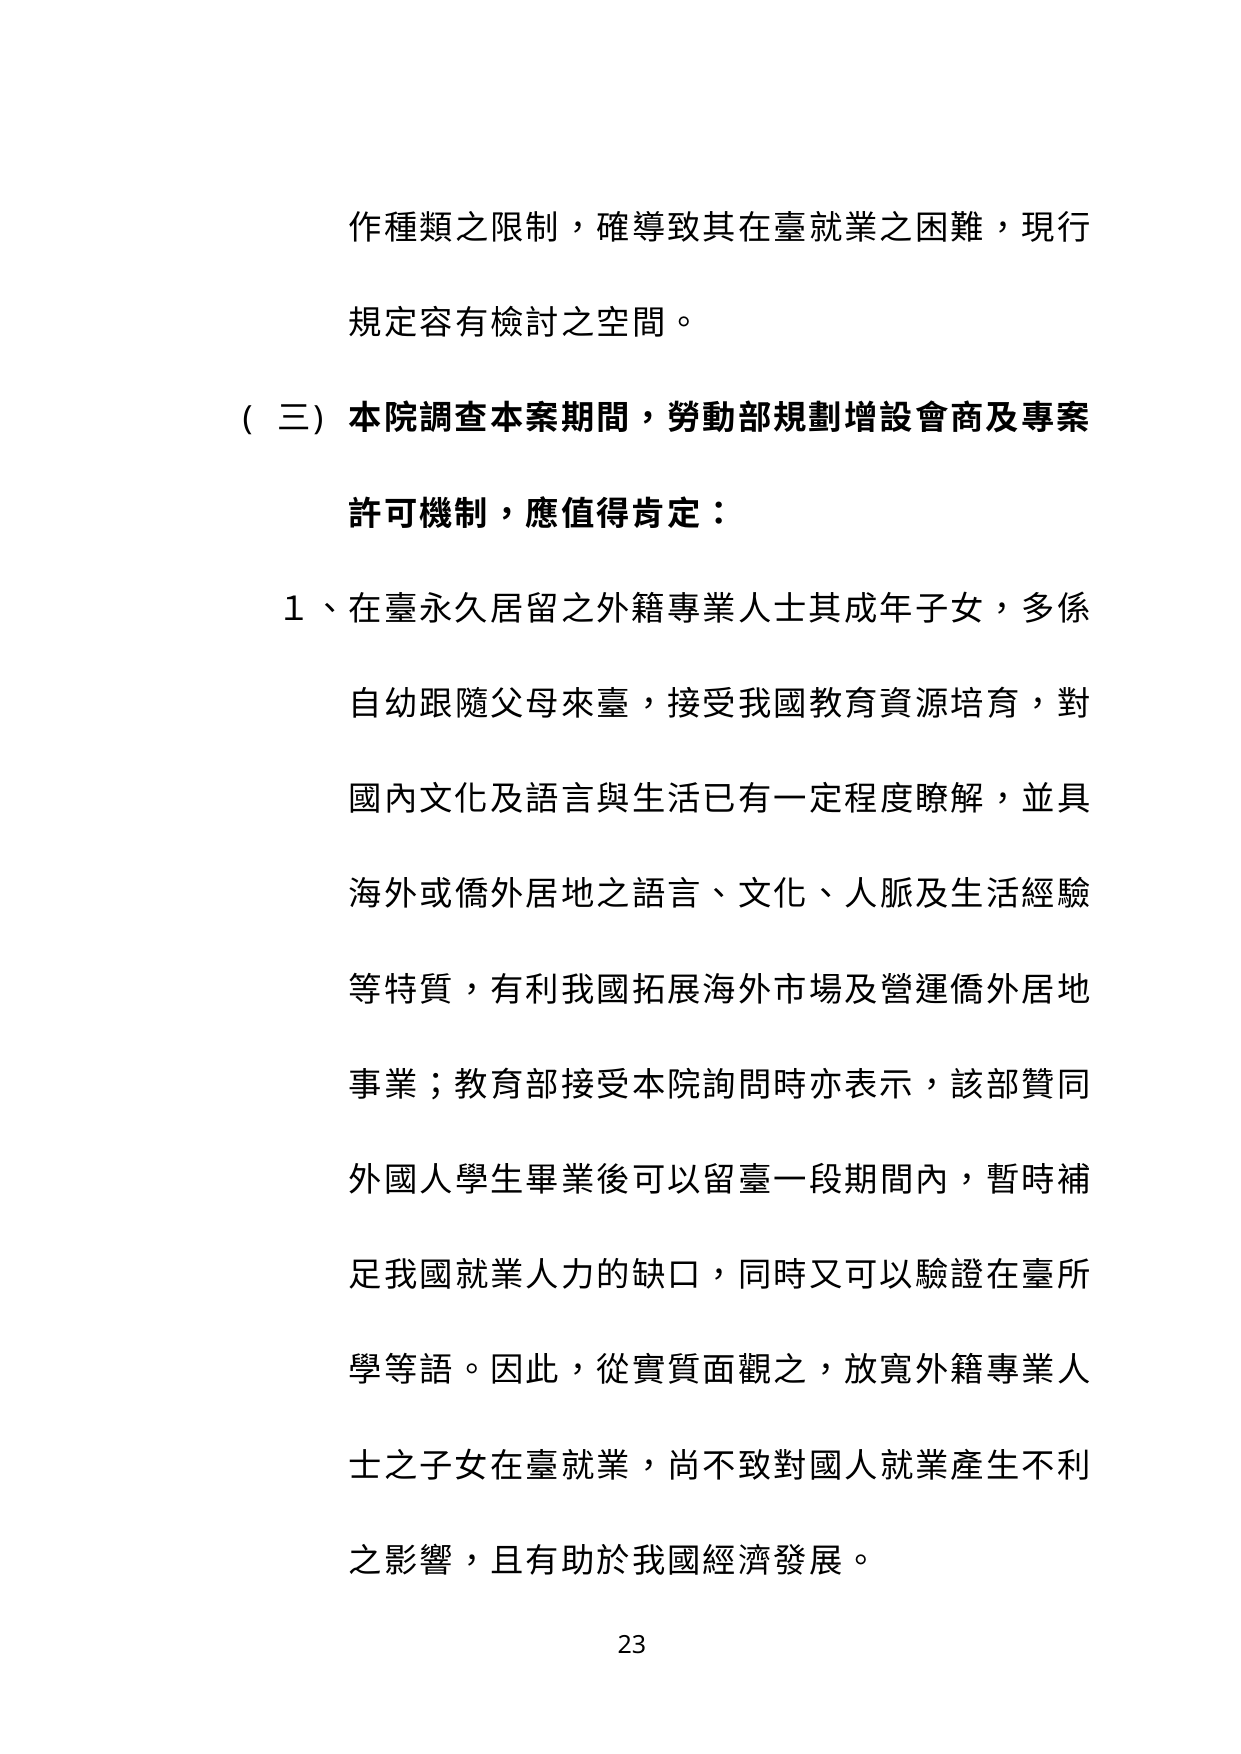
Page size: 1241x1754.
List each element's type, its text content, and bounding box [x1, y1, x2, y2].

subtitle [278, 177, 1092, 368]
subtitle 本院調查本案期間，勞動部規劃增設會商及專案許可機制，應值得肯定： [242, 368, 1092, 558]
subtitle 在臺永久居留之外籍專業人士其成年子女，多係自幼跟隨父母來臺，接受我國教育資源培育，對國內文化及語言與生活已有一定程度瞭解，並具海外或僑外居地之語言、文化、人脈及生活經驗等特質，有利我國拓展海外市場及營運僑外居地事業；教育部接受本院詢問時亦表示，該部贊同外國人學生畢業後可以留臺一段期間內，暫時補足我國就業人力的缺口，同時又可以驗證在臺所學等語。因此，從實質面觀之，放寬外籍專業人士之子女在臺就業，尚不致對國人就業產生不利之影響，且有助於我國經濟發展。 [278, 558, 1092, 1605]
